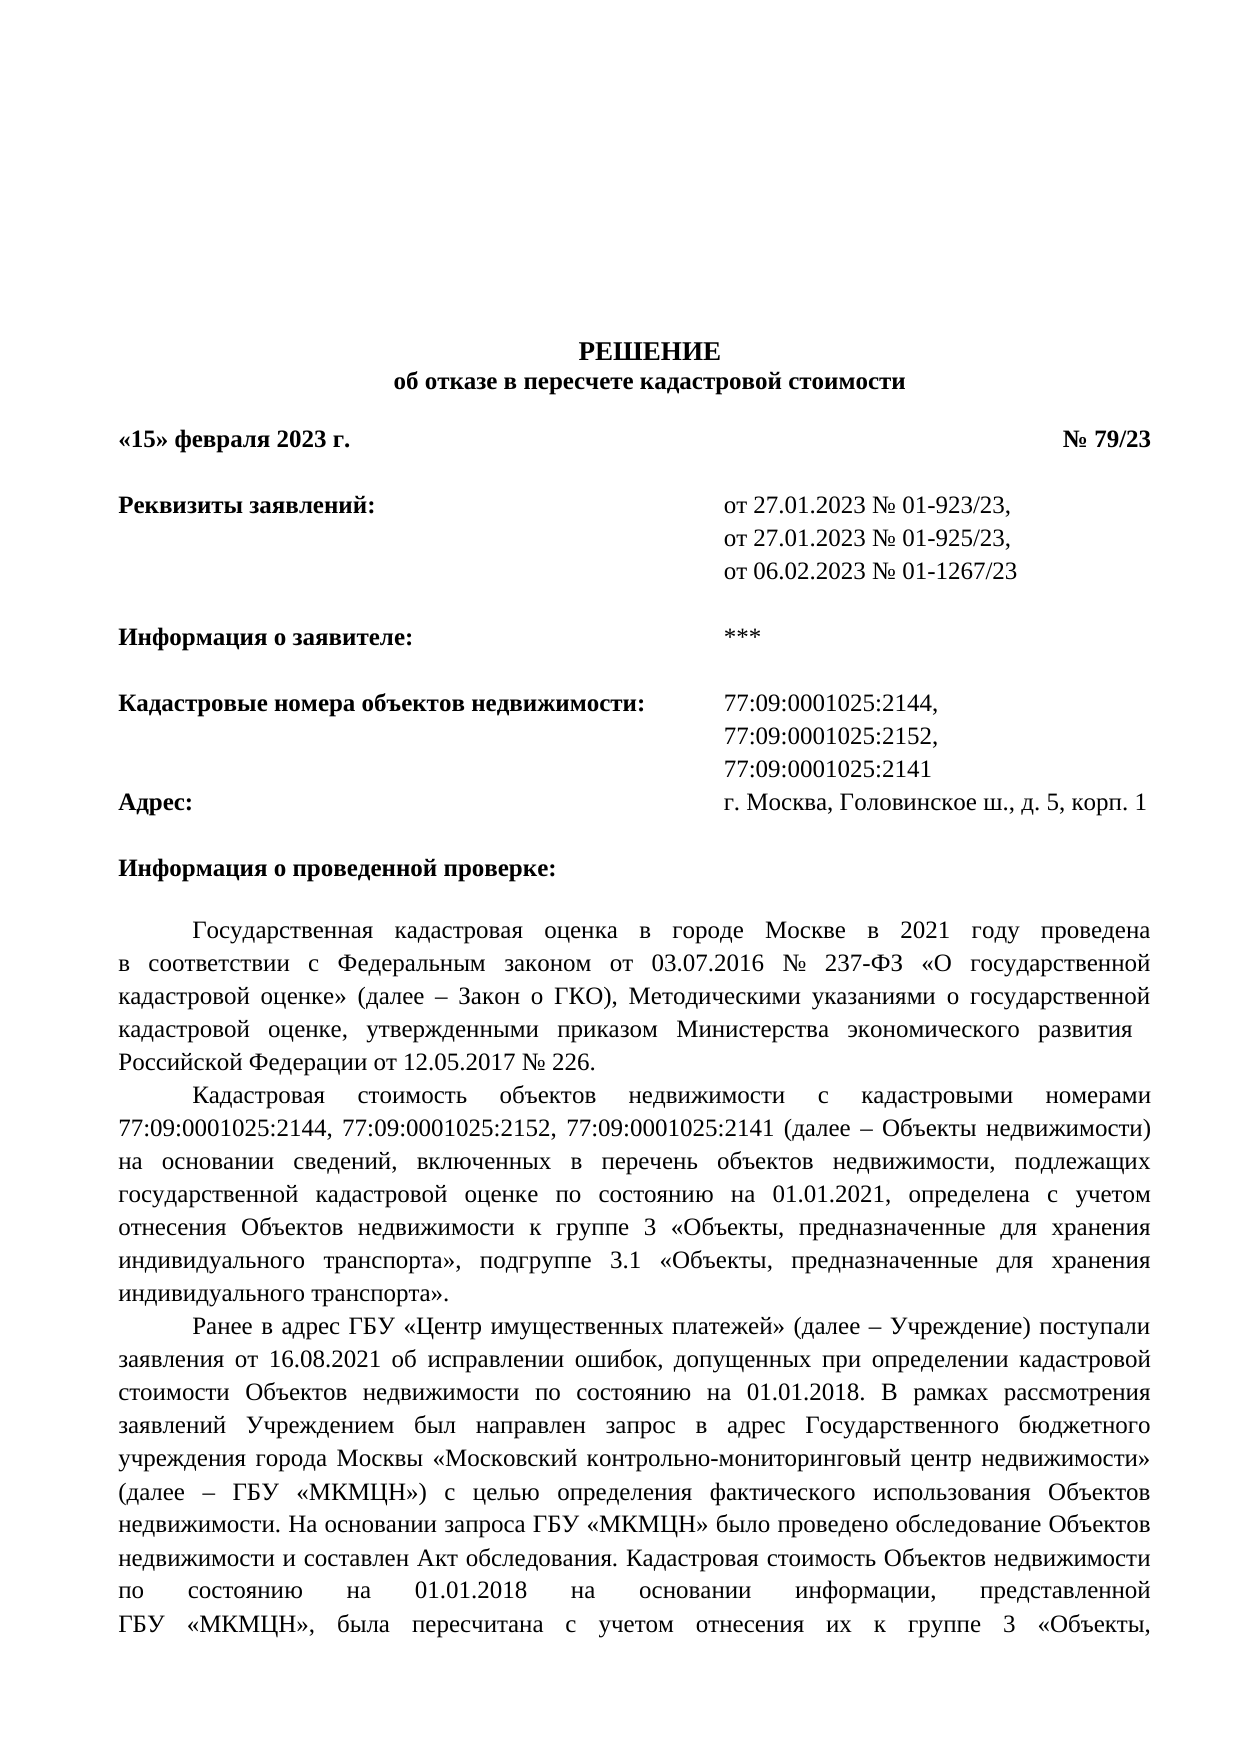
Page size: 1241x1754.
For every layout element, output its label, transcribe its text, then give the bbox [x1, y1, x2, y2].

text Информация о заявителе: *** [118, 622, 1152, 651]
text от 06.02.2023 № 01-1267/23 [723, 556, 1152, 584]
text об отказе в пересчете кадастровой стоимости [148, 366, 1152, 395]
text РЕШЕНИЕ [148, 335, 1152, 366]
text Адрес: г. Москва, Головинское ш., д. 5, корп. 1 [118, 787, 1152, 816]
text 77:09:0001025:2141 [723, 754, 1152, 783]
text Реквизиты заявлений: от 27.01.2023 № 01-923/23, [118, 490, 1152, 518]
text «15» февраля 2023 г. № 79/23 [118, 424, 1152, 452]
text Кадастровая стоимость объектов недвижимости с кадастровыми номерами 77:09:0001025:2144, 77:09:0001025:2152, 77:09:0001025:2141 (далее – Объекты недвижимости) на основании сведений, включенных в перечень объектов недвижимости, подлежащих государственной кадастровой оценке по состоянию на 01.01.2021, определена с учетом отнесения Объектов недвижимости к группе 3 «Объекты, предназначенные для хранения индивидуального транспорта», подгруппе 3.1 «Объекты, предназначенные для хранения индивидуального транспорта». [118, 1080, 1152, 1307]
text Информация о проведенной проверке: [118, 853, 1152, 882]
text от 27.01.2023 № 01-925/23, [723, 523, 1152, 552]
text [118, 1311, 1152, 1637]
text Кадастровые номера объектов недвижимости: 77:09:0001025:2144, [118, 688, 1152, 717]
text 77:09:0001025:2152, [723, 721, 1152, 750]
text Государственная кадастровая оценка в городе Москве в 2021 году проведена в соответствии с Федеральным законом от 03.07.2016 № 237-ФЗ «О государственной кадастровой оценке» (далее – Закон о ГКО), Методическими указаниями о государственной кадастровой оценке, утвержденными приказом Министерства экономического развития Российской Федерации от 12.05.2017 № 226. [118, 915, 1152, 1076]
